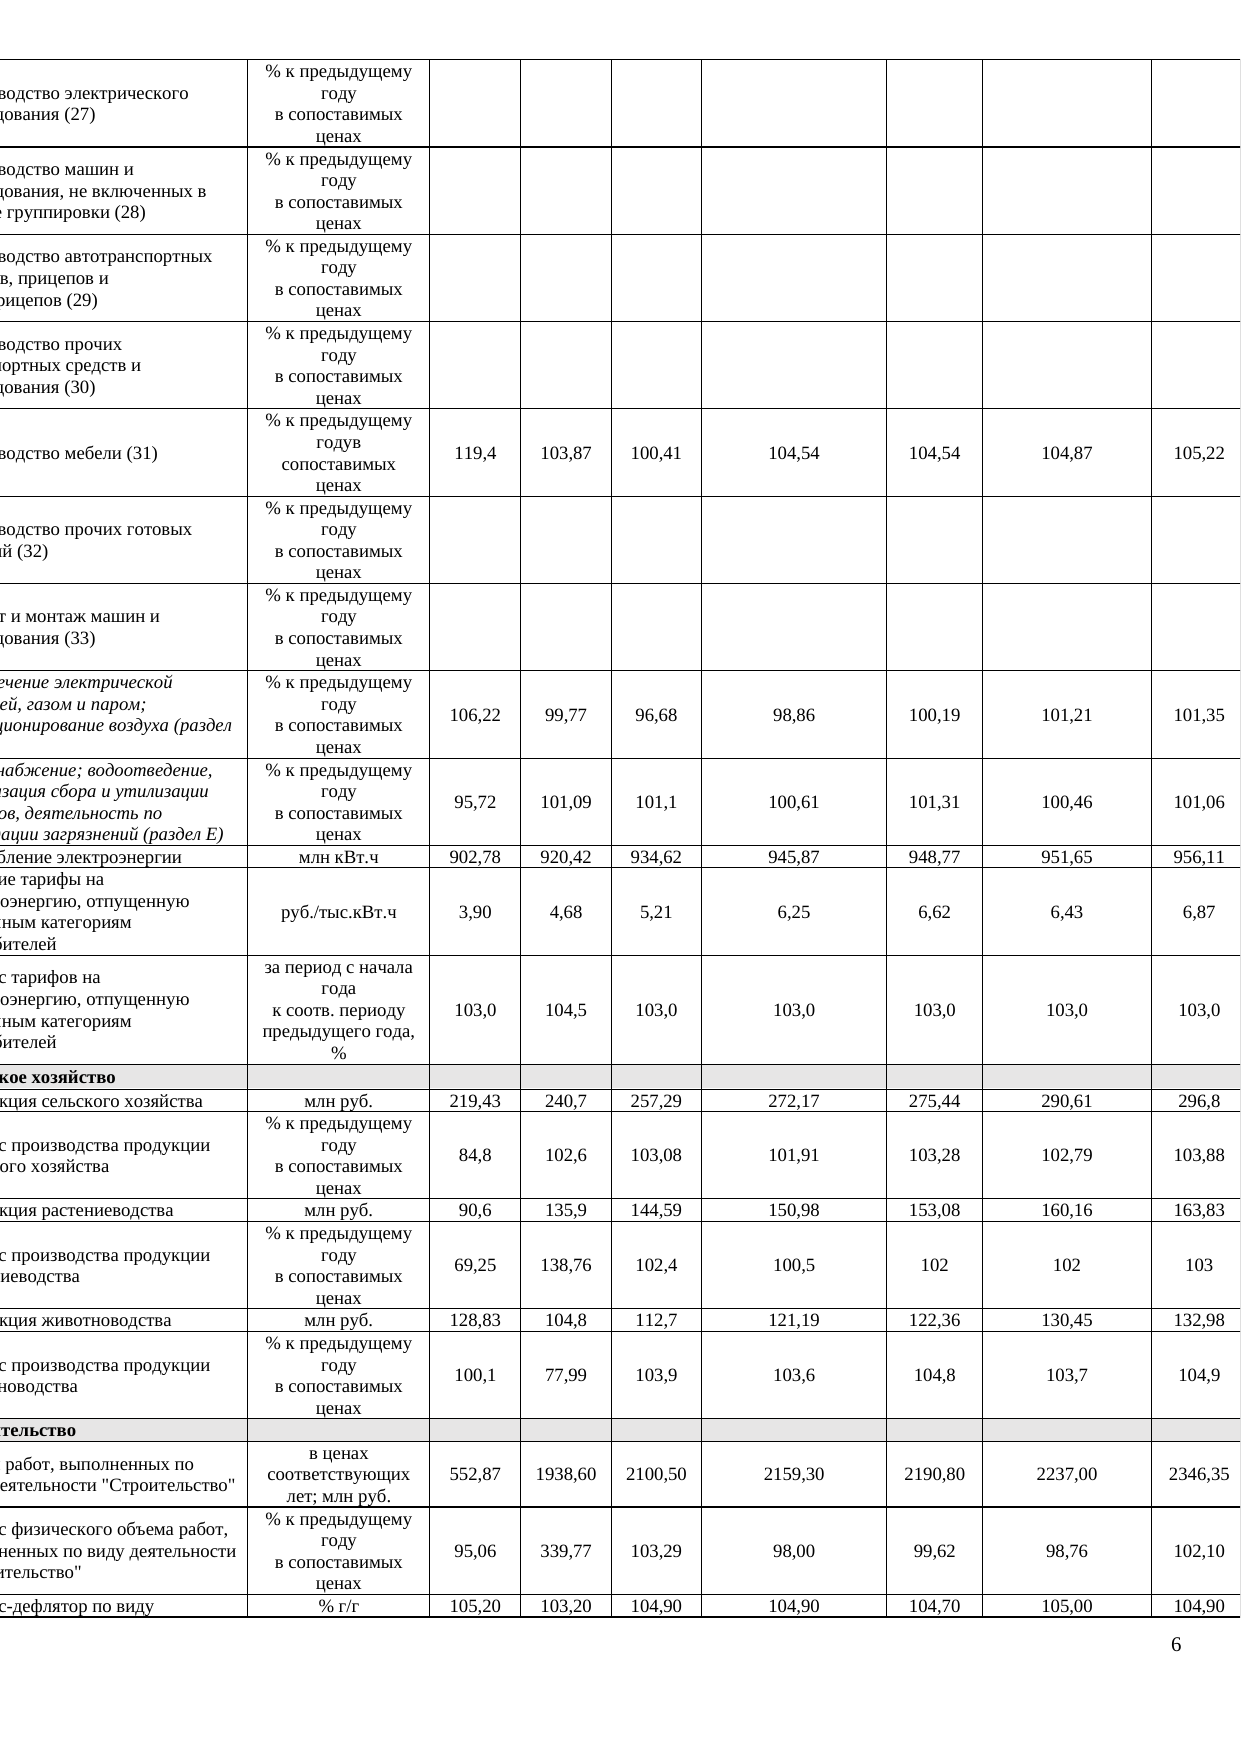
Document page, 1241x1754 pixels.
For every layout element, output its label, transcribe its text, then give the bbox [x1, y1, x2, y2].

table_cell Индекс физического объема работ, выполненных по виду деятельности "Строительство" [0, 1508, 247, 1594]
table_cell Производство машин и оборудования, не включенных в другие группировки (28) [0, 148, 247, 234]
table_cell 5,21 [612, 868, 701, 954]
table_cell 4,68 [521, 868, 611, 954]
table_cell [887, 148, 982, 234]
table_cell [983, 497, 1151, 583]
table_cell 119,4 [430, 409, 520, 496]
table_cell % к предыдущему году в сопоставимых ценах [248, 322, 429, 408]
table_cell 104,8 [887, 1332, 982, 1418]
table_cell [983, 148, 1151, 234]
table_cell 103,28 [887, 1112, 982, 1198]
table_cell [983, 235, 1151, 321]
table_cell [521, 584, 611, 670]
table_cell 69,25 [430, 1222, 520, 1308]
table_cell млн руб. [248, 1090, 429, 1111]
table_cell [612, 235, 701, 321]
table_cell 2100,50 [612, 1442, 701, 1506]
table_cell 103,0 [702, 956, 886, 1063]
table_cell 2190,80 [887, 1442, 982, 1506]
table_cell 98,76 [983, 1508, 1151, 1594]
table_cell [521, 497, 611, 583]
table_cell 103,08 [612, 1112, 701, 1198]
table_cell 160,16 [983, 1199, 1151, 1221]
table_cell 100,1 [430, 1332, 520, 1418]
table_cell [612, 497, 701, 583]
table_cell [612, 1065, 701, 1088]
table_cell 3,90 [430, 868, 520, 954]
table_cell 103,0 [430, 956, 520, 1063]
table_cell 100,19 [887, 671, 982, 757]
table_cell 102,79 [983, 1112, 1151, 1198]
table_cell [1152, 60, 1240, 146]
table_cell [702, 148, 886, 234]
table_cell 6,62 [887, 868, 982, 954]
table_cell 101,35 [1152, 671, 1240, 757]
table_cell 106,22 [430, 671, 520, 757]
table_cell [1152, 1065, 1240, 1088]
table_cell [887, 1065, 982, 1088]
table_cell 101,06 [1152, 759, 1240, 845]
table_cell [702, 584, 886, 670]
table_cell Производство автотранспортных средств, прицепов и полуприцепов (29) [0, 235, 247, 321]
table_cell 102 [983, 1222, 1151, 1308]
table_cell % к предыдущему году в сопоставимых ценах [248, 1332, 429, 1418]
table_cell 96,68 [612, 671, 701, 757]
table_cell [702, 60, 886, 146]
table_cell Индекс производства продукции растениеводства [0, 1222, 247, 1308]
table_cell % к предыдущему году в сопоставимых ценах [248, 1112, 429, 1198]
table_cell 101,1 [612, 759, 701, 845]
table_cell [702, 1419, 886, 1441]
table_cell 552,87 [430, 1442, 520, 1506]
table_cell [248, 1065, 429, 1088]
table_cell [702, 235, 886, 321]
table_cell 132,98 [1152, 1309, 1240, 1331]
table_cell [983, 322, 1151, 408]
table_cell 103,87 [521, 409, 611, 496]
table_cell 2237,00 [983, 1442, 1151, 1506]
table_cell [612, 322, 701, 408]
table_cell Ремонт и монтаж машин и оборудования (33) [0, 584, 247, 670]
table_cell % к предыдущему году в сопоставимых ценах [248, 584, 429, 670]
table_cell 956,11 [1152, 846, 1240, 867]
table_cell Производство прочих транспортных средств и оборудования (30) [0, 322, 247, 408]
table_cell 219,43 [430, 1090, 520, 1111]
table_cell 290,61 [983, 1090, 1151, 1111]
table_cell [521, 322, 611, 408]
table_cell 98,86 [702, 671, 886, 757]
table_cell Потребление электроэнергии [0, 846, 247, 867]
table_cell 99,62 [887, 1508, 982, 1594]
table_cell 105,20 [430, 1595, 520, 1616]
table_cell [1152, 322, 1240, 408]
table_cell 138,76 [521, 1222, 611, 1308]
table_cell 272,17 [702, 1090, 886, 1111]
table_cell 275,44 [887, 1090, 982, 1111]
table_cell в ценах соответствующих лет; млн руб. [248, 1442, 429, 1506]
table_cell 6,25 [702, 868, 886, 954]
table_cell [983, 584, 1151, 670]
table_cell % к предыдущему году в сопоставимых ценах [248, 671, 429, 757]
table_cell 945,87 [702, 846, 886, 867]
table_cell 100,46 [983, 759, 1151, 845]
table_cell руб./тыс.кВт.ч [248, 868, 429, 954]
table_cell [1152, 148, 1240, 234]
table_cell 103,20 [521, 1595, 611, 1616]
table_cell [521, 1065, 611, 1088]
table_cell 104,54 [887, 409, 982, 496]
table_cell 103,0 [1152, 956, 1240, 1063]
table_cell % к предыдущему году в сопоставимых ценах [248, 1508, 429, 1594]
table_cell 101,09 [521, 759, 611, 845]
table_cell 121,19 [702, 1309, 886, 1331]
table_cell [1152, 584, 1240, 670]
table_cell 104,54 [702, 409, 886, 496]
table_cell 103,9 [612, 1332, 701, 1418]
table_cell [702, 497, 886, 583]
table_cell Водоснабжение; водоотведение, организация сбора и утилизации отходов, деятельность по ликвидации загрязнений (раздел E) [0, 759, 247, 845]
table_cell млн кВт.ч [248, 846, 429, 867]
table_cell 102 [887, 1222, 982, 1308]
table_cell 296,8 [1152, 1090, 1240, 1111]
table_cell [430, 322, 520, 408]
table_cell 6,87 [1152, 868, 1240, 954]
table_cell [430, 584, 520, 670]
table_cell млн руб. [248, 1199, 429, 1221]
table_cell 104,9 [1152, 1332, 1240, 1418]
table_cell 902,78 [430, 846, 520, 867]
table_cell [983, 1419, 1151, 1441]
table_cell 1938,60 [521, 1442, 611, 1506]
table_cell 257,29 [612, 1090, 701, 1111]
table_cell 103,0 [983, 956, 1151, 1063]
table_cell 100,61 [702, 759, 886, 845]
table_cell [521, 60, 611, 146]
table_cell 934,62 [612, 846, 701, 867]
table_cell 103,6 [702, 1332, 886, 1418]
table_cell [521, 235, 611, 321]
table_cell [1152, 235, 1240, 321]
table_cell % к предыдущему году в сопоставимых ценах [248, 497, 429, 583]
table_cell Производство электрического оборудования (27) [0, 60, 247, 146]
table_cell [887, 1419, 982, 1441]
table_cell [430, 235, 520, 321]
table_cell 6,43 [983, 868, 1151, 954]
table_cell 951,65 [983, 846, 1151, 867]
table_cell [430, 60, 520, 146]
table_cell 103 [1152, 1222, 1240, 1308]
table_cell 100,41 [612, 409, 701, 496]
table_cell 105,22 [1152, 409, 1240, 496]
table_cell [0, 1595, 247, 1616]
table_cell 102,4 [612, 1222, 701, 1308]
table_cell [702, 322, 886, 408]
table_cell [887, 60, 982, 146]
table_cell 948,77 [887, 846, 982, 867]
table_cell Средние тарифы на электроэнергию, отпущенную различным категориям потребителей [0, 868, 247, 954]
table_cell Производство прочих готовых изделий (32) [0, 497, 247, 583]
table_cell [612, 1419, 701, 1441]
table_cell 100,5 [702, 1222, 886, 1308]
table_cell 2159,30 [702, 1442, 886, 1506]
table_cell [612, 148, 701, 234]
table_cell 103,0 [612, 956, 701, 1063]
table_cell 104,8 [521, 1309, 611, 1331]
table_cell 2346,35 [1152, 1442, 1240, 1506]
table_cell Продукция животноводства [0, 1309, 247, 1331]
table_cell [430, 148, 520, 234]
table_cell 95,06 [430, 1508, 520, 1594]
table_cell за период с начала года к соотв. периоду предыдущего года, % [248, 956, 429, 1063]
table_cell [612, 584, 701, 670]
table_cell 77,99 [521, 1332, 611, 1418]
table_cell 98,00 [702, 1508, 886, 1594]
table_cell [430, 1065, 520, 1088]
table_cell Продукция сельского хозяйства [0, 1090, 247, 1111]
table_cell [521, 1419, 611, 1441]
table_cell 104,5 [521, 956, 611, 1063]
table_cell 104,87 [983, 409, 1151, 496]
table_cell 95,72 [430, 759, 520, 845]
table_cell [887, 322, 982, 408]
table_cell 104,70 [887, 1595, 982, 1616]
table_cell [612, 60, 701, 146]
table_cell [983, 60, 1151, 146]
table_cell 84,8 [430, 1112, 520, 1198]
table_cell [702, 1065, 886, 1088]
table_cell 920,42 [521, 846, 611, 867]
table_cell 103,7 [983, 1332, 1151, 1418]
table_cell 103,88 [1152, 1112, 1240, 1198]
table_cell Индекс производства продукции сельского хозяйства [0, 1112, 247, 1198]
table_cell [887, 584, 982, 670]
table_cell [430, 1419, 520, 1441]
table_cell 122,36 [887, 1309, 982, 1331]
table_cell 104,90 [1152, 1595, 1240, 1616]
table_cell % к предыдущему годув сопоставимых ценах [248, 409, 429, 496]
table_cell Строительство [0, 1419, 247, 1441]
table_cell 101,21 [983, 671, 1151, 757]
table_cell 150,98 [702, 1199, 886, 1221]
table_cell [887, 497, 982, 583]
table_cell 144,59 [612, 1199, 701, 1221]
table_cell 112,7 [612, 1309, 701, 1331]
table_cell [521, 148, 611, 234]
table_cell 163,83 [1152, 1199, 1240, 1221]
table_cell 130,45 [983, 1309, 1151, 1331]
table_cell Индекс тарифов на электроэнергию, отпущенную различным категориям потребителей [0, 956, 247, 1063]
table_cell млн руб. [248, 1309, 429, 1331]
table_cell [1152, 1419, 1240, 1441]
table_cell 135,9 [521, 1199, 611, 1221]
table_cell Обеспечение электрической энергией, газом и паром; кондиционирование воздуха (раздел D) [0, 671, 247, 757]
table_cell % к предыдущему году в сопоставимых ценах [248, 759, 429, 845]
table_cell 101,91 [702, 1112, 886, 1198]
table_cell % г/г [248, 1595, 429, 1616]
table_cell Производство мебели (31) [0, 409, 247, 496]
table_cell 103,29 [612, 1508, 701, 1594]
table_cell 104,90 [612, 1595, 701, 1616]
table_cell [248, 1419, 429, 1441]
table_cell 153,08 [887, 1199, 982, 1221]
table_cell 105,00 [983, 1595, 1151, 1616]
table_cell [983, 1065, 1151, 1088]
table_cell 102,10 [1152, 1508, 1240, 1594]
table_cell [248, 148, 429, 234]
table_cell % к предыдущему году в сопоставимых ценах [248, 235, 429, 321]
table_cell 102,6 [521, 1112, 611, 1198]
table_cell Продукция растениеводства [0, 1199, 247, 1221]
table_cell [248, 60, 429, 146]
table_cell Индекс производства продукции животноводства [0, 1332, 247, 1418]
table_cell 339,77 [521, 1508, 611, 1594]
table_cell [1152, 497, 1240, 583]
table_cell 101,31 [887, 759, 982, 845]
table_cell 90,6 [430, 1199, 520, 1221]
table_cell [887, 235, 982, 321]
table_cell [430, 497, 520, 583]
table_cell 103,0 [887, 956, 982, 1063]
table_cell Объем работ, выполненных по виду деятельности "Строительство" [0, 1442, 247, 1506]
table_cell 240,7 [521, 1090, 611, 1111]
table_cell Сельское хозяйство [0, 1065, 247, 1088]
table_cell 128,83 [430, 1309, 520, 1331]
table_cell % к предыдущему году в сопоставимых ценах [248, 1222, 429, 1308]
table_cell 104,90 [702, 1595, 886, 1616]
table_cell 99,77 [521, 671, 611, 757]
